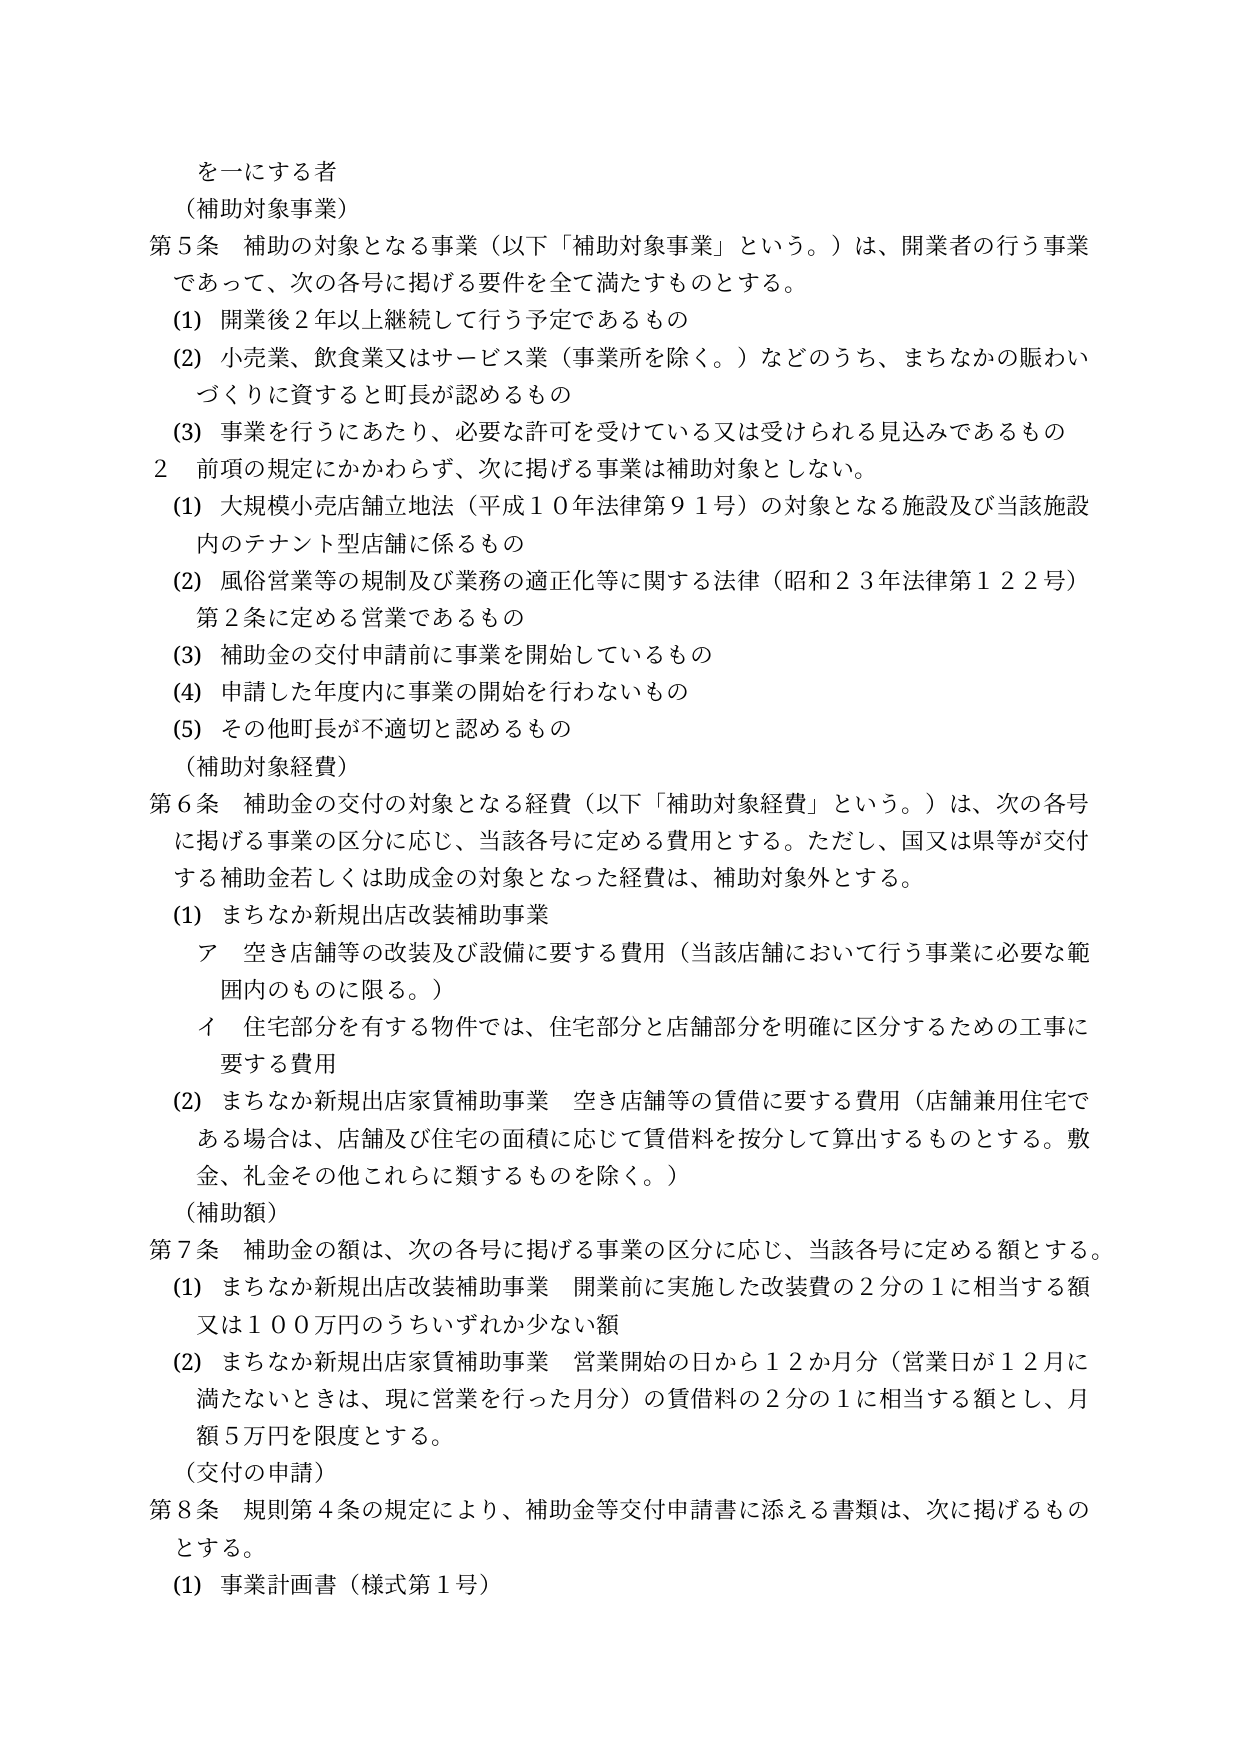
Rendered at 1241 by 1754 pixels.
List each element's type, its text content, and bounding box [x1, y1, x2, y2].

text 第２条に定める営業であるもの [149, 598, 1091, 635]
text 第７条 補助金の額は、次の各号に掲げる事業の区分に応じ、当該各号に定める額とする。 [149, 1230, 1091, 1267]
text (1) 大規模小売店舗立地法（平成１０年法律第９１号）の対象となる施設及び当該施設 [149, 486, 1091, 524]
text (1) 事業計画書（様式第１号） [149, 1565, 1091, 1602]
text (1) まちなか新規出店改装補助事業 [149, 896, 1091, 933]
text 又は１００万円のうちいずれか少ない額 [149, 1304, 1091, 1342]
text する補助金若しくは助成金の対象となった経費は、補助対象外とする。 [149, 858, 1091, 896]
text イ 住宅部分を有する物件では、住宅部分と店舗部分を明確に区分するための工事に [149, 1007, 1091, 1044]
text であって、次の各号に掲げる要件を全て満たすものとする。 [149, 263, 1091, 301]
text (5) その他町長が不適切と認めるもの [149, 709, 1091, 747]
text (2) 風俗営業等の規制及び業務の適正化等に関する法律（昭和２３年法律第１２２号） [149, 561, 1091, 598]
text (2) 小売業、飲食業又はサービス業（事業所を除く。）などのうち、まちなかの賑わい [149, 338, 1091, 375]
text に掲げる事業の区分に応じ、当該各号に定める費用とする。ただし、国又は県等が交付 [149, 821, 1091, 858]
text (3) 事業を行うにあたり、必要な許可を受けている又は受けられる見込みであるもの [149, 412, 1091, 449]
text (2) まちなか新規出店家賃補助事業 営業開始の日から１２か月分（営業日が１２月に [149, 1342, 1091, 1379]
text （補助額） [149, 1193, 1091, 1230]
text ２ 前項の規定にかかわらず、次に掲げる事業は補助対象としない。 [149, 449, 1091, 486]
text づくりに資すると町長が認めるもの [149, 375, 1091, 412]
text 額５万円を限度とする。 [149, 1416, 1091, 1453]
text (3) 補助金の交付申請前に事業を開始しているもの [149, 635, 1091, 672]
text とする。 [149, 1528, 1091, 1565]
text 第８条 規則第４条の規定により、補助金等交付申請書に添える書類は、次に掲げるもの [149, 1491, 1091, 1528]
text 囲内のものに限る。） [149, 970, 1091, 1007]
text （補助対象事業） [149, 189, 1091, 226]
text （補助対象経費） [149, 747, 1091, 784]
text ア 空き店舗等の改装及び設備に要する費用（当該店舗において行う事業に必要な範 [149, 933, 1091, 970]
text (1) まちなか新規出店改装補助事業 開業前に実施した改装費の２分の１に相当する額 [149, 1267, 1091, 1304]
text 満たないときは、現に営業を行った月分）の賃借料の２分の１に相当する額とし、月 [149, 1379, 1091, 1416]
text (1) 開業後２年以上継続して行う予定であるもの [149, 301, 1091, 338]
text 内のテナント型店舗に係るもの [149, 524, 1091, 561]
text を一にする者 [149, 152, 1091, 189]
text 第５条 補助の対象となる事業（以下「補助対象事業」という。）は、開業者の行う事業 [149, 226, 1091, 263]
text （交付の申請） [149, 1453, 1091, 1491]
text (2) まちなか新規出店家賃補助事業 空き店舗等の賃借に要する費用（店舗兼用住宅で [149, 1081, 1091, 1119]
text ある場合は、店舗及び住宅の面積に応じて賃借料を按分して算出するものとする。敷 [149, 1119, 1091, 1156]
text 第６条 補助金の交付の対象となる経費（以下「補助対象経費」という。）は、次の各号 [149, 784, 1091, 821]
text (4) 申請した年度内に事業の開始を行わないもの [149, 672, 1091, 709]
text 金、礼金その他これらに類するものを除く。） [149, 1156, 1091, 1193]
text 要する費用 [149, 1044, 1091, 1081]
